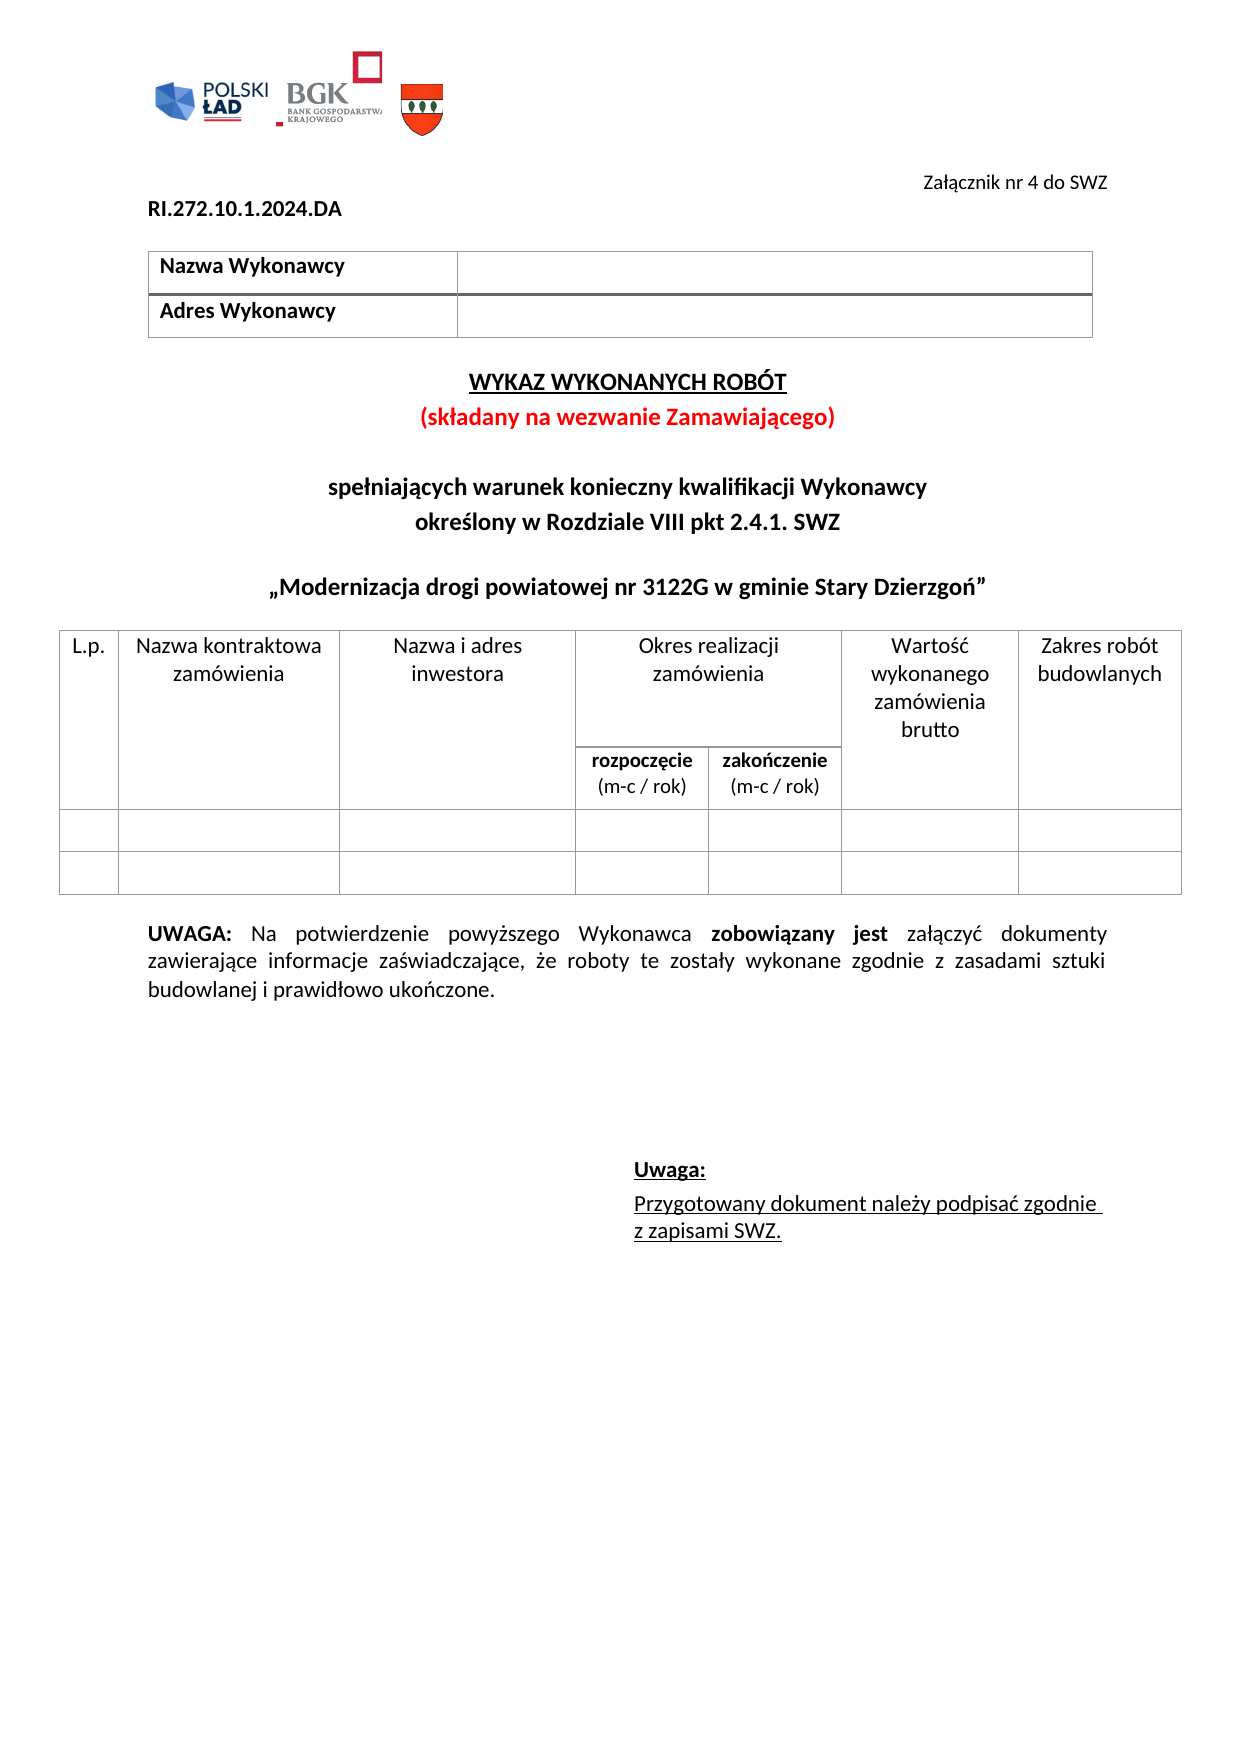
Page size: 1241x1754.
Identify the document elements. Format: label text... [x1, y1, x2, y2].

table_cell zakończenie (m-c / rok) [709, 748, 841, 809]
table_cell [60, 852, 118, 893]
subtitle WYKAZ WYKONANYCH ROBÓT [148, 366, 1108, 397]
picture [147, 51, 383, 143]
table_cell [1019, 810, 1181, 851]
table_cell [576, 852, 708, 893]
table_cell [709, 852, 841, 893]
table_cell [60, 810, 118, 851]
text RI.272.10.1.2024.DA [148, 194, 1108, 222]
table_cell Adres Wykonawcy [149, 296, 457, 337]
text „Modernizacja drogi powiatowej nr 3122G w gminie Stary Dzierzgoń” [148, 572, 1108, 602]
table_cell [119, 852, 339, 893]
table_header [458, 252, 1092, 293]
table_cell [340, 810, 575, 851]
text (składany na wezwanie Zamawiającego) [148, 401, 1108, 432]
table_cell rozpoczęcie (m-c / rok) [576, 748, 708, 809]
text Uwaga: [590, 1155, 1108, 1183]
table_cell [340, 852, 575, 893]
table_header Okres realizacji zamówienia [576, 631, 841, 746]
table_cell [1019, 852, 1181, 893]
table_header Nazwa Wykonawcy [149, 252, 457, 293]
table_header L.p. [60, 631, 118, 809]
text spełniających warunek konieczny kwalifikacji Wykonawcy [148, 471, 1108, 502]
table_header Zakres robót budowlanych [1019, 631, 1181, 809]
text Przygotowany dokument należy podpisać zgodnie z zapisami SWZ. [634, 1189, 1108, 1245]
table_cell [842, 810, 1018, 851]
text Załącznik nr 4 do SWZ [148, 169, 1108, 194]
table_header Nazwa kontraktowa zamówienia [119, 631, 339, 809]
table_cell [842, 852, 1018, 893]
table_cell [458, 296, 1092, 337]
table_header Wartość wykonanego zamówienia brutto [842, 631, 1018, 809]
table_cell [576, 810, 708, 851]
table_cell [119, 810, 339, 851]
text określony w Rozdziale VIII pkt 2.4.1. SWZ [148, 506, 1108, 537]
table_header Nazwa i adres inwestora [340, 631, 575, 809]
text UWAGA: Na potwierdzenie powyższego Wykonawca zobowiązany jest załączyć dokumenty zawierające informacje zaświadczające, że roboty te zostały wykonane zgodnie z zasadami sztuki budowlanej i prawidłowo ukończone. [148, 919, 1108, 1003]
table_cell [709, 810, 841, 851]
picture [400, 84, 443, 136]
